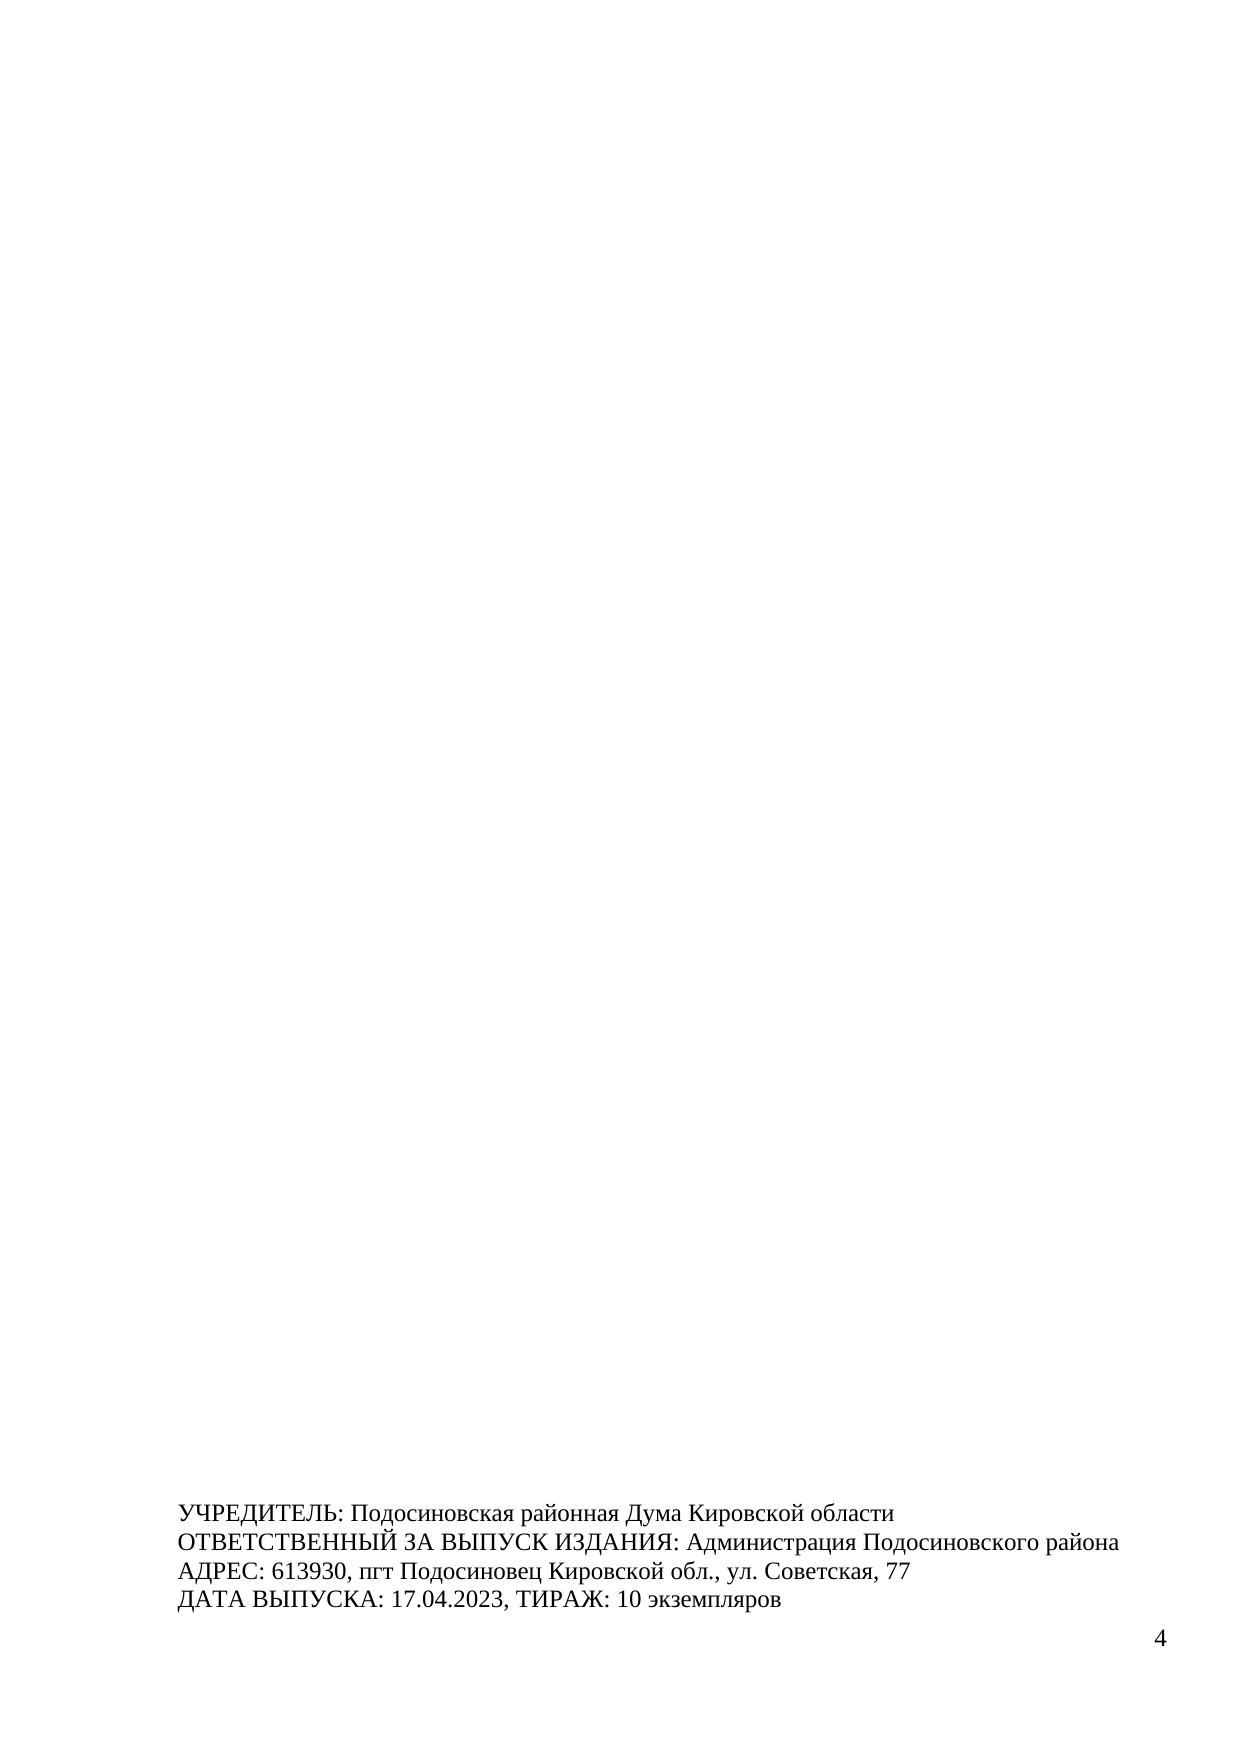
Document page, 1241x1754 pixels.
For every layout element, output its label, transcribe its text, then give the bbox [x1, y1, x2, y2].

text ОТВЕТСТВЕННЫЙ ЗА ВЫПУСК ИЗДАНИЯ: Администрация Подосиновского района [177, 1527, 1167, 1556]
text УЧРЕДИТЕЛЬ: Подосиновская районная Дума Кировской области [177, 1498, 1167, 1527]
text АДРЕС: 613930, пгт Подосиновец Кировской обл., ул. Советская, 77 [177, 1556, 1167, 1584]
text ДАТА ВЫПУСКА: 17.04.2023, ТИРАЖ: 10 экземпляров [177, 1584, 1167, 1613]
